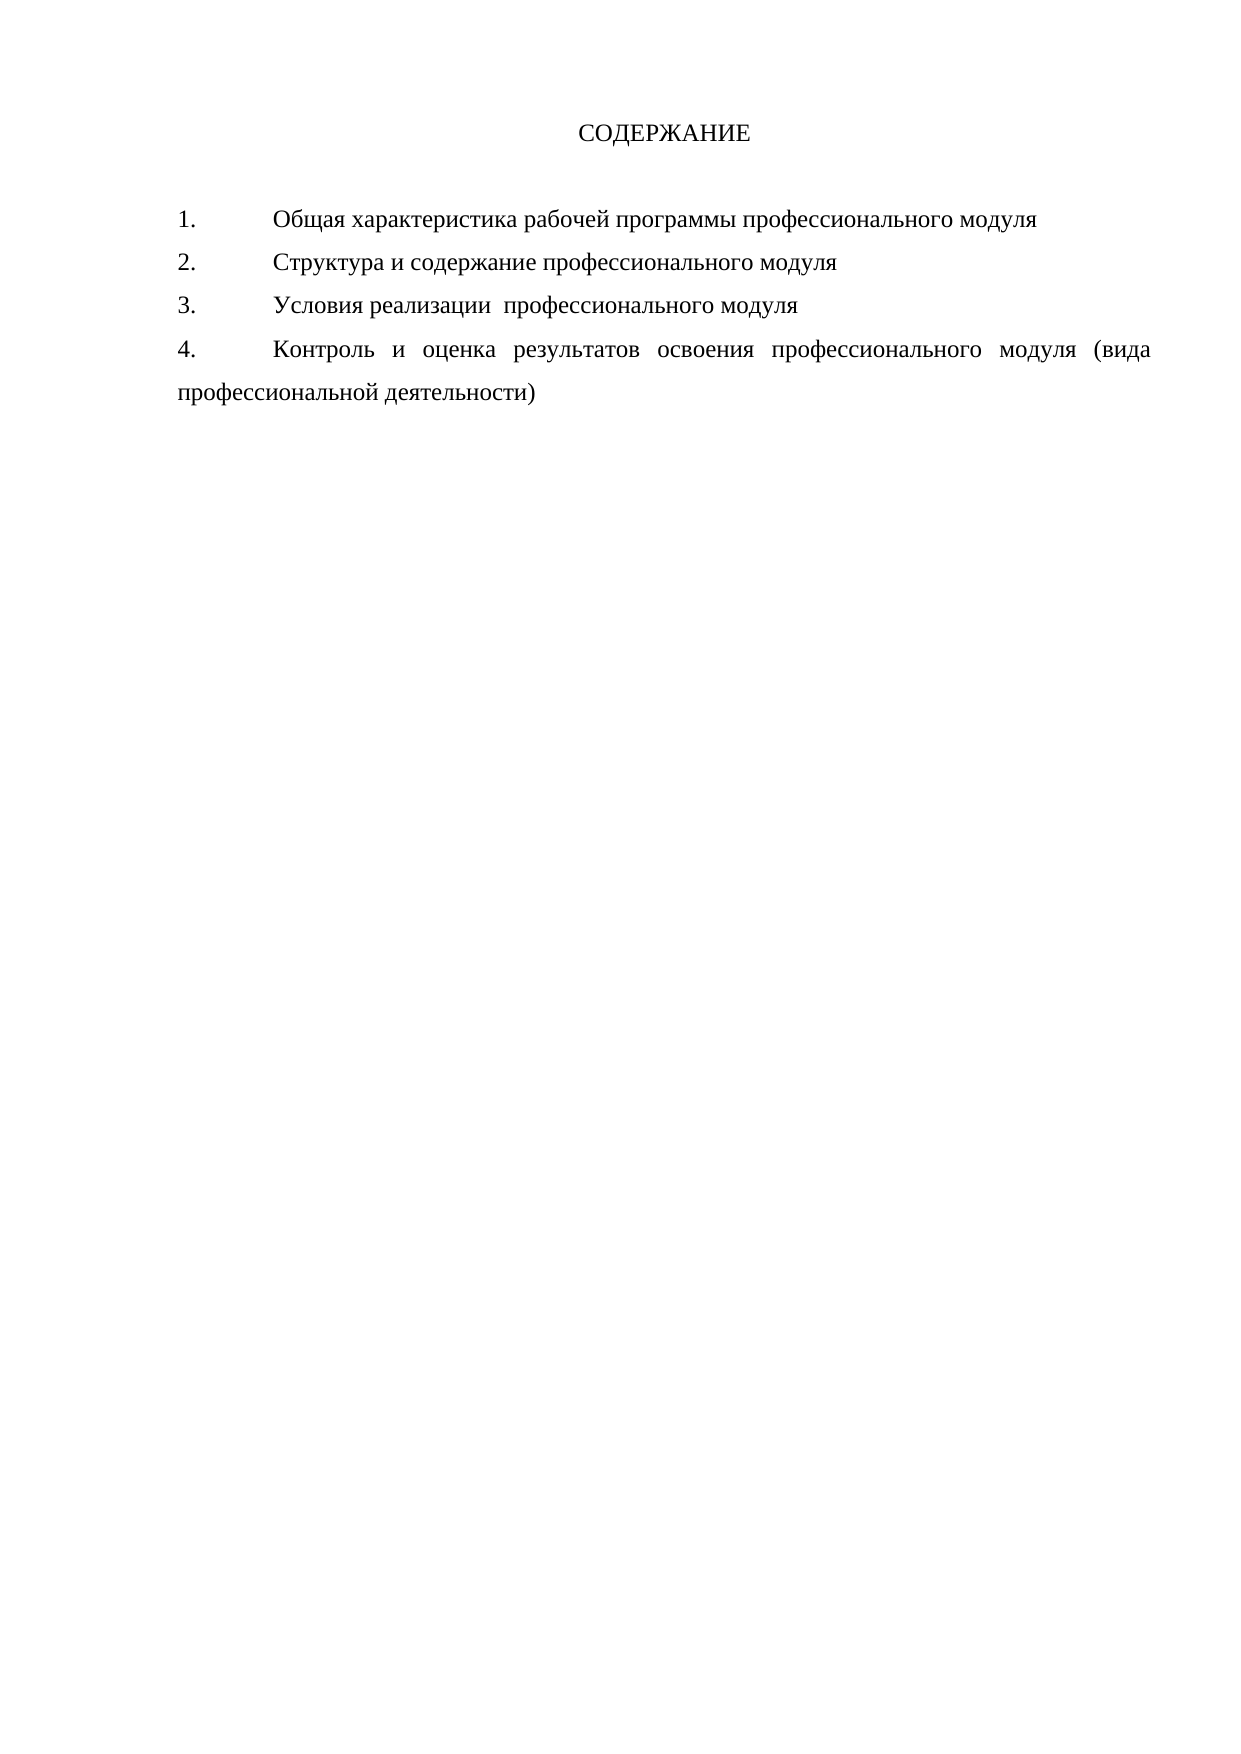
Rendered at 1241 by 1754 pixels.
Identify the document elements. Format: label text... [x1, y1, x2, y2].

list Общая характеристика рабочей программы профессионального модуля [177, 204, 1152, 233]
text СОДЕРЖАНИЕ [177, 118, 1152, 147]
list Контроль и оценка результатов освоения профессионального модуля (вида профессиональной деятельности) [177, 334, 1152, 406]
list Условия реализации профессионального модуля [177, 291, 1152, 319]
list Структура и содержание профессионального модуля [177, 247, 1152, 276]
